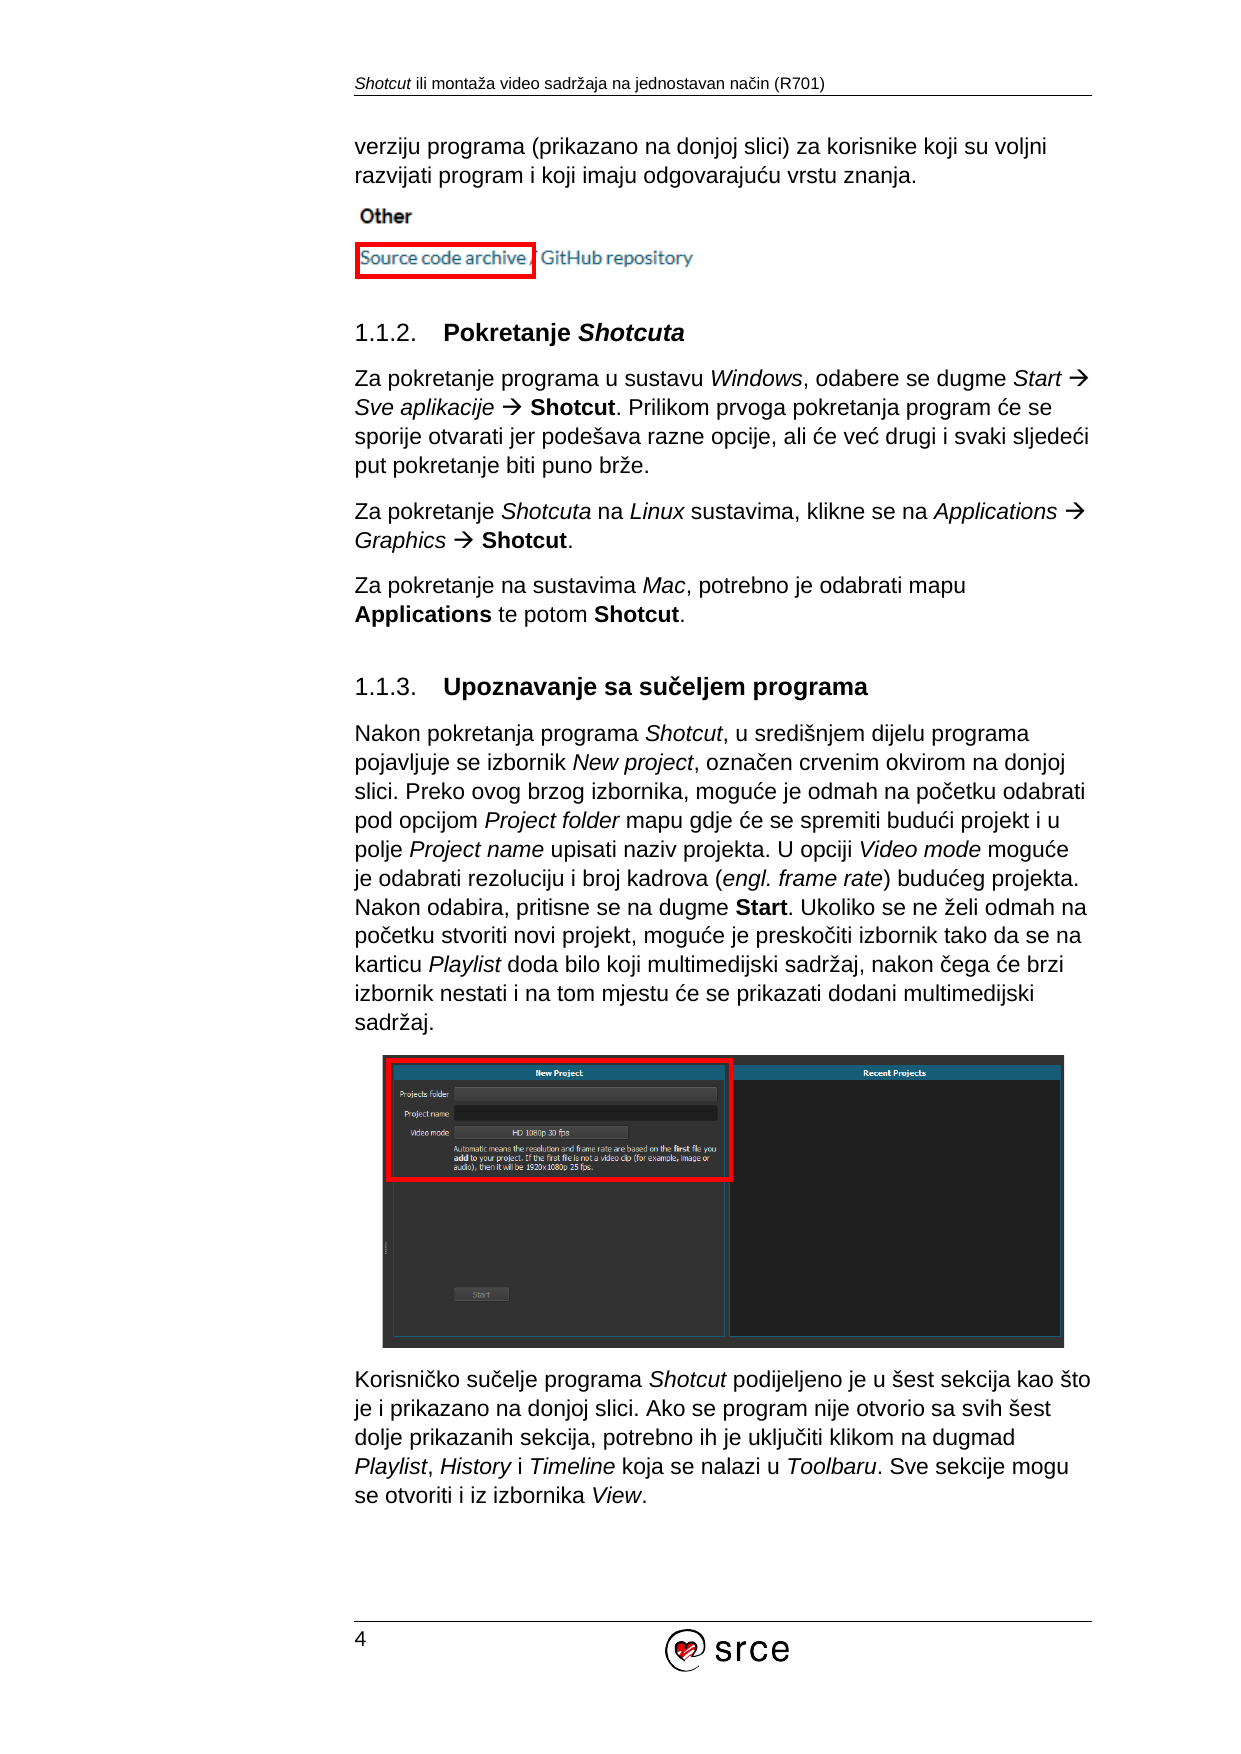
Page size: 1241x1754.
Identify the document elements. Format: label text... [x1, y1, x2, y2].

picture [360, 247, 532, 274]
text Nakon pokretanja programa Shotcut, u središnjem dijelu programa pojavljuje se izbornik New project, označen crvenim okvirom na donjoj slici. Preko ovog brzog izbornika, moguće je odmah na početku odabrati pod opcijom Project folder mapu gdje će se spremiti budući projekt i u polje Project name upisati naziv projekta. U opciji Video mode moguće je odabrati rezoluciju i broj kadrova (engl. frame rate) budućeg projekta. Nakon odabira, pritisne se na dugme Start. Ukoliko se ne želi odmah na početku stvoriti novi projekt, moguće je preskočiti izbornik tako da se na karticu Playlist doda bilo koji multimedijski sadržaj, nakon čega će brzi izbornik nestati i na tom mjestu će se prikazati dodani multimedijski sadržaj. [354, 720, 1092, 1036]
picture [665, 1629, 789, 1672]
picture [382, 1055, 1065, 1348]
list Upoznavanje sa sučeljem programa [354, 672, 1092, 701]
list Pokretanje Shotcuta [354, 318, 1092, 346]
text Za pokretanje na sustavima Mac, potrebno je odabrati mapu Applications te potom Shotcut. [354, 572, 1092, 628]
text Korisničko sučelje programa Shotcut podijeljeno je u šest sekcija kao što je i prikazano na donjoj slici. Ako se program nije otvorio sa svih šest dolje prikazanih sekcija, potrebno ih je uključiti klikom na dugmad Playlist, History i Timeline koja se nalazi u Toolbaru. Sve sekcije mogu se otvoriti i iz izbornika View. [354, 1366, 1092, 1509]
picture [354, 199, 699, 274]
text Za pokretanje Shotcuta na Linux sustavima, klikne se na Applications Graphics Shotcut. [354, 498, 1092, 553]
text Za pokretanje programa u sustavu Windows, odabere se dugme Start Sve aplikacije Shotcut. Prilikom prvoga pokretanja program će se sporije otvarati jer podešava razne opcije, ali će već drugi i svaki sljedeći put pokretanje biti puno brže. [354, 365, 1092, 478]
